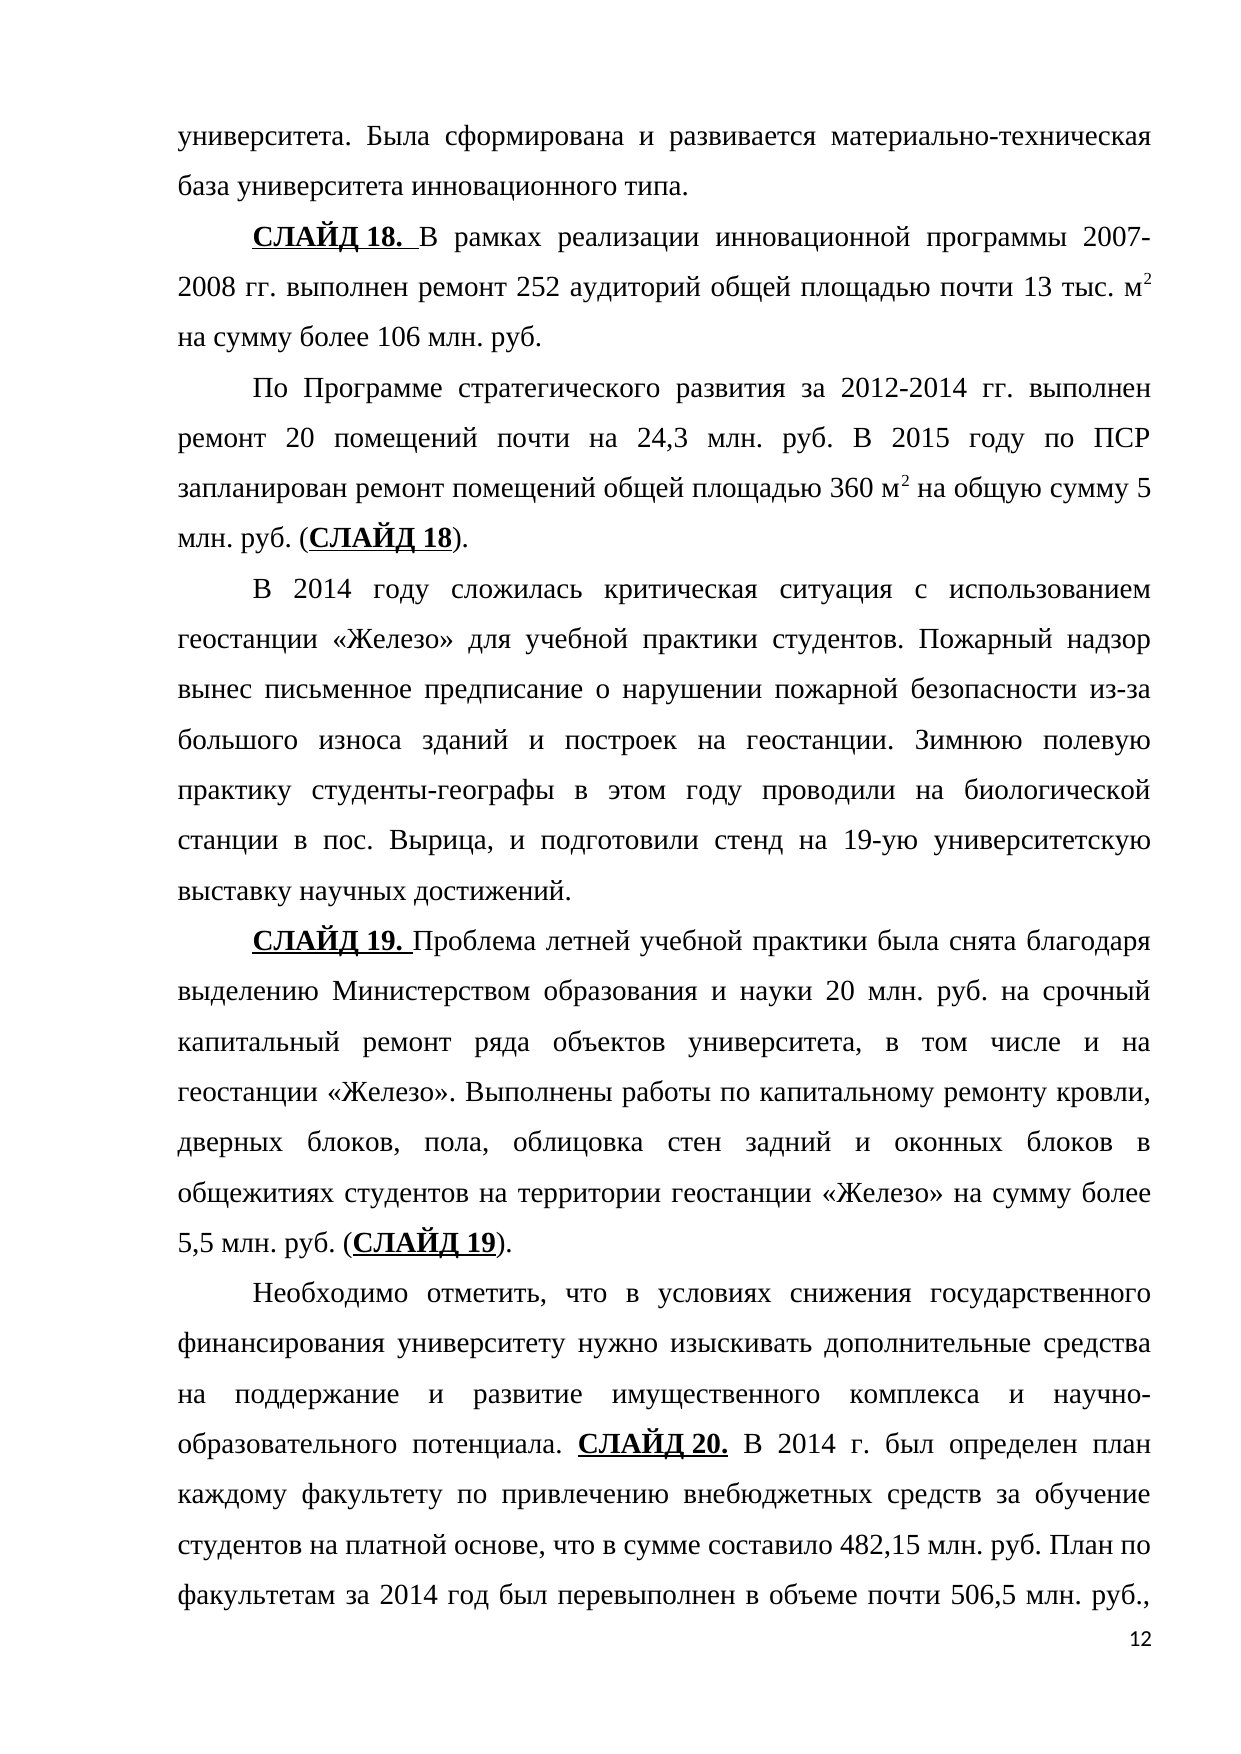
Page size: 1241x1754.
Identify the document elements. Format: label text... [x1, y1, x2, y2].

text По Программе стратегического развития за 2012-2014 гг. выполнен ремонт 20 помещений почти на 24,3 млн. руб. В 2015 году по ПСР запланирован ремонт помещений общей площадью 360 м2 на общую сумму 5 млн. руб. (СЛАЙД 18). [177, 370, 1152, 554]
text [177, 118, 1152, 202]
text СЛАЙД 19. Проблема летней учебной практики была снята благодаря выделению Министерством образования и науки 20 млн. руб. на срочный капитальный ремонт ряда объектов университета, в том числе и на геостанции «Железо». Выполнены работы по капитальному ремонту кровли, дверных блоков, пола, облицовка стен задний и оконных блоков в общежитиях студентов на территории геостанции «Железо» на сумму более 5,5 млн. руб. (СЛАЙД 19). [177, 923, 1152, 1258]
text В 2014 году сложилась критическая ситуация с использованием геостанции «Железо» для учебной практики студентов. Пожарный надзор вынес письменное предписание о нарушении пожарной безопасности из-за большого износа зданий и построек на геостанции. Зимнюю полевую практику студенты-географы в этом году проводили на биологической станции в пос. Вырица, и подготовили стенд на 19-ую университетскую выставку научных достижений. [177, 571, 1152, 906]
text СЛАЙД 18. В рамках реализации инновационной программы 2007-2008 гг. выполнен ремонт 252 аудиторий общей площадью почти 13 тыс. м2 на сумму более 106 млн. руб. [177, 219, 1152, 353]
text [177, 1275, 1152, 1611]
